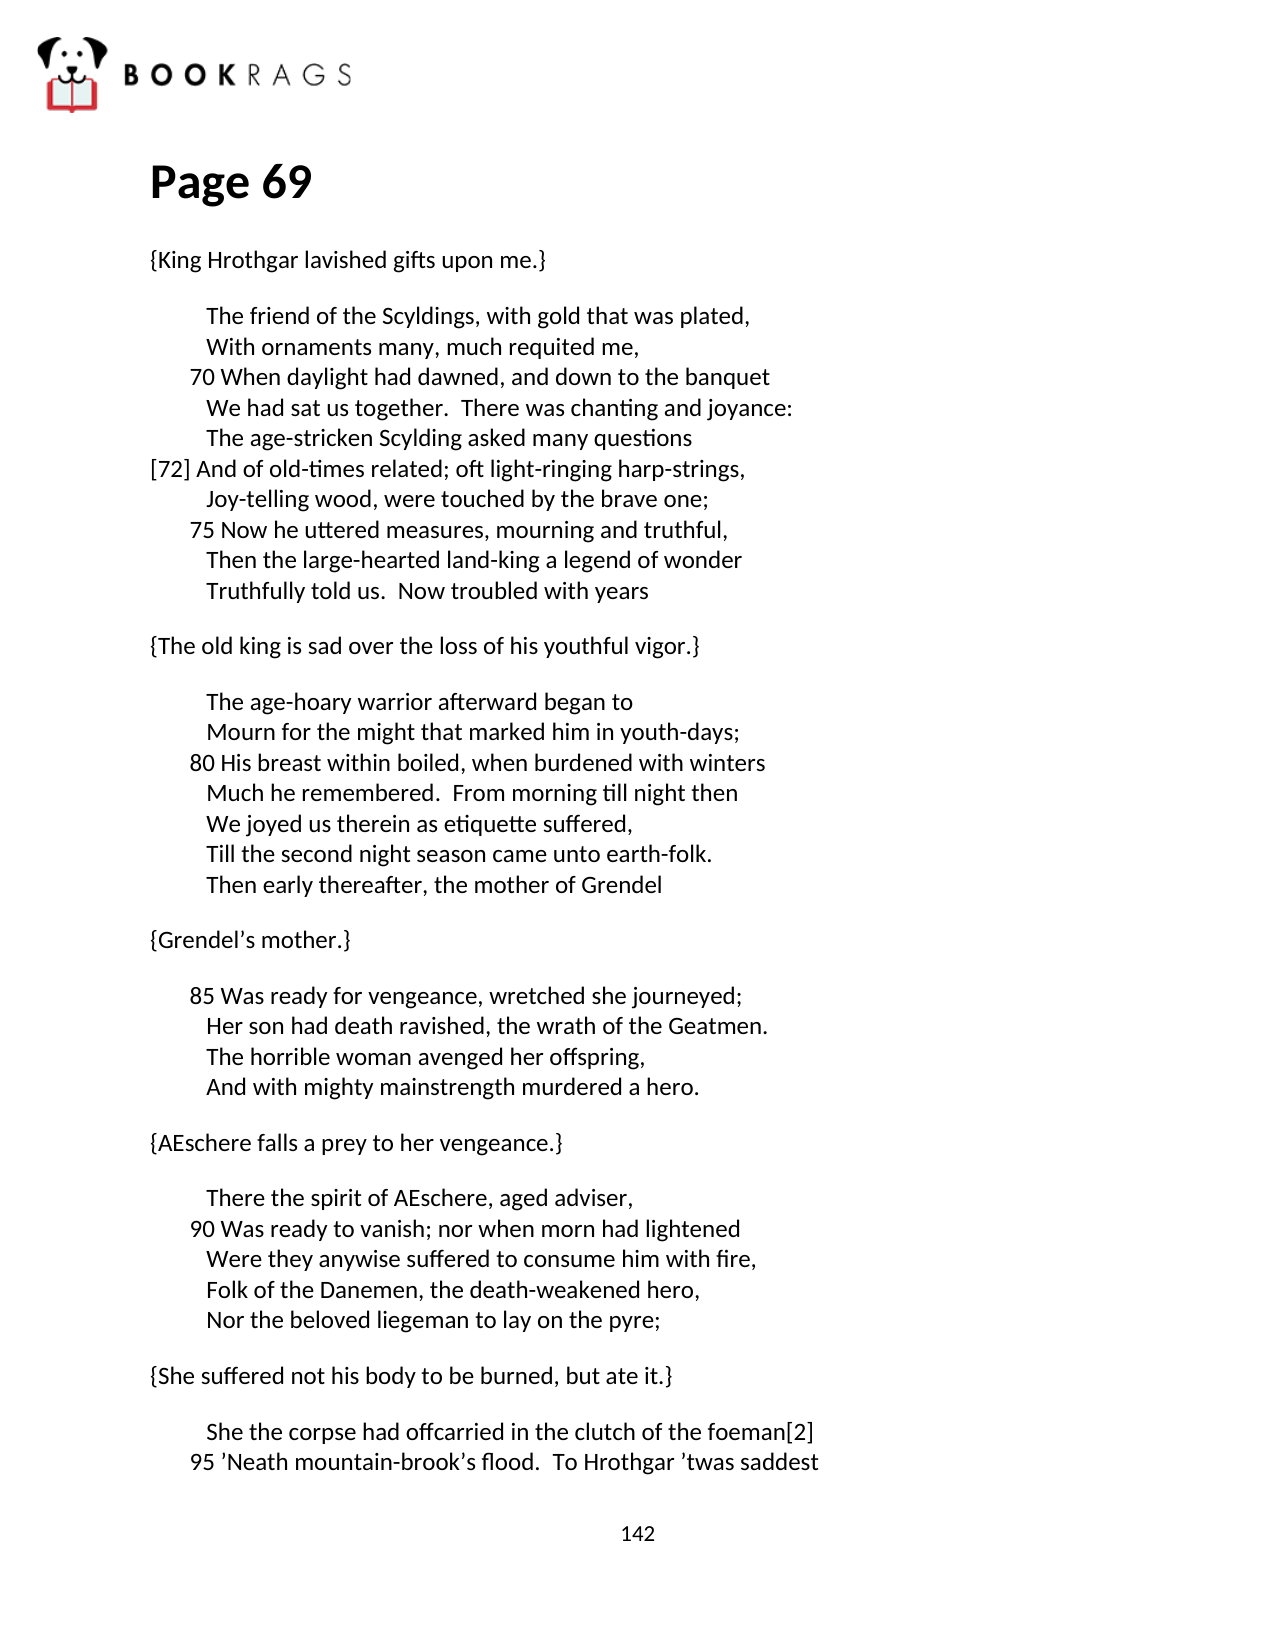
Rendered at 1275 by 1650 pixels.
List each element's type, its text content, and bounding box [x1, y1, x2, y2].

text 85 Was ready for vengeance, wretched she journeyed; Her son had death ravished, the wrath of the Geatmen. The horrible woman avenged her offspring, And with mighty mainstrength murdered a hero. [150, 980, 1125, 1102]
text {The old king is sad over the loss of his youthful vigor.} [150, 630, 1125, 661]
text Page 69 [150, 150, 1125, 211]
picture [37, 37, 351, 113]
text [150, 1416, 1125, 1477]
text The friend of the Scyldings, with gold that was plated, With ornaments many, much requited me, 70 When daylight had dawned, and down to the banquet We had sat us together. There was chanting and joyance: The age-stricken Scylding asked many questions [72] And of old-times related; oft light-ringing harp-strings, Joy-telling wood, were touched by the brave one; 75 Now he uttered measures, mourning and truthful, Then the large-hearted land-king a legend of wonder Truthfully told us. Now troubled with years [150, 300, 1125, 605]
text {She suffered not his body to be burned, but ate it.} [150, 1360, 1125, 1391]
text {Grendel’s mother.} [150, 924, 1125, 955]
text There the spirit of AEschere, aged adviser, 90 Was ready to vanish; nor when morn had lightened Were they anywise suffered to consume him with fire, Folk of the Danemen, the death-weakened hero, Nor the beloved liegeman to lay on the pyre; [150, 1183, 1125, 1335]
text {King Hrothgar lavished gifts upon me.} [150, 244, 1125, 275]
text {AEschere falls a prey to her vengeance.} [150, 1127, 1125, 1158]
text The age-hoary warrior afterward began to Mourn for the might that marked him in youth-days; 80 His breast within boiled, when burdened with winters Much he remembered. From morning till night then We joyed us therein as etiquette suffered, Till the second night season came unto earth-folk. Then early thereafter, the mother of Grendel [150, 686, 1125, 899]
